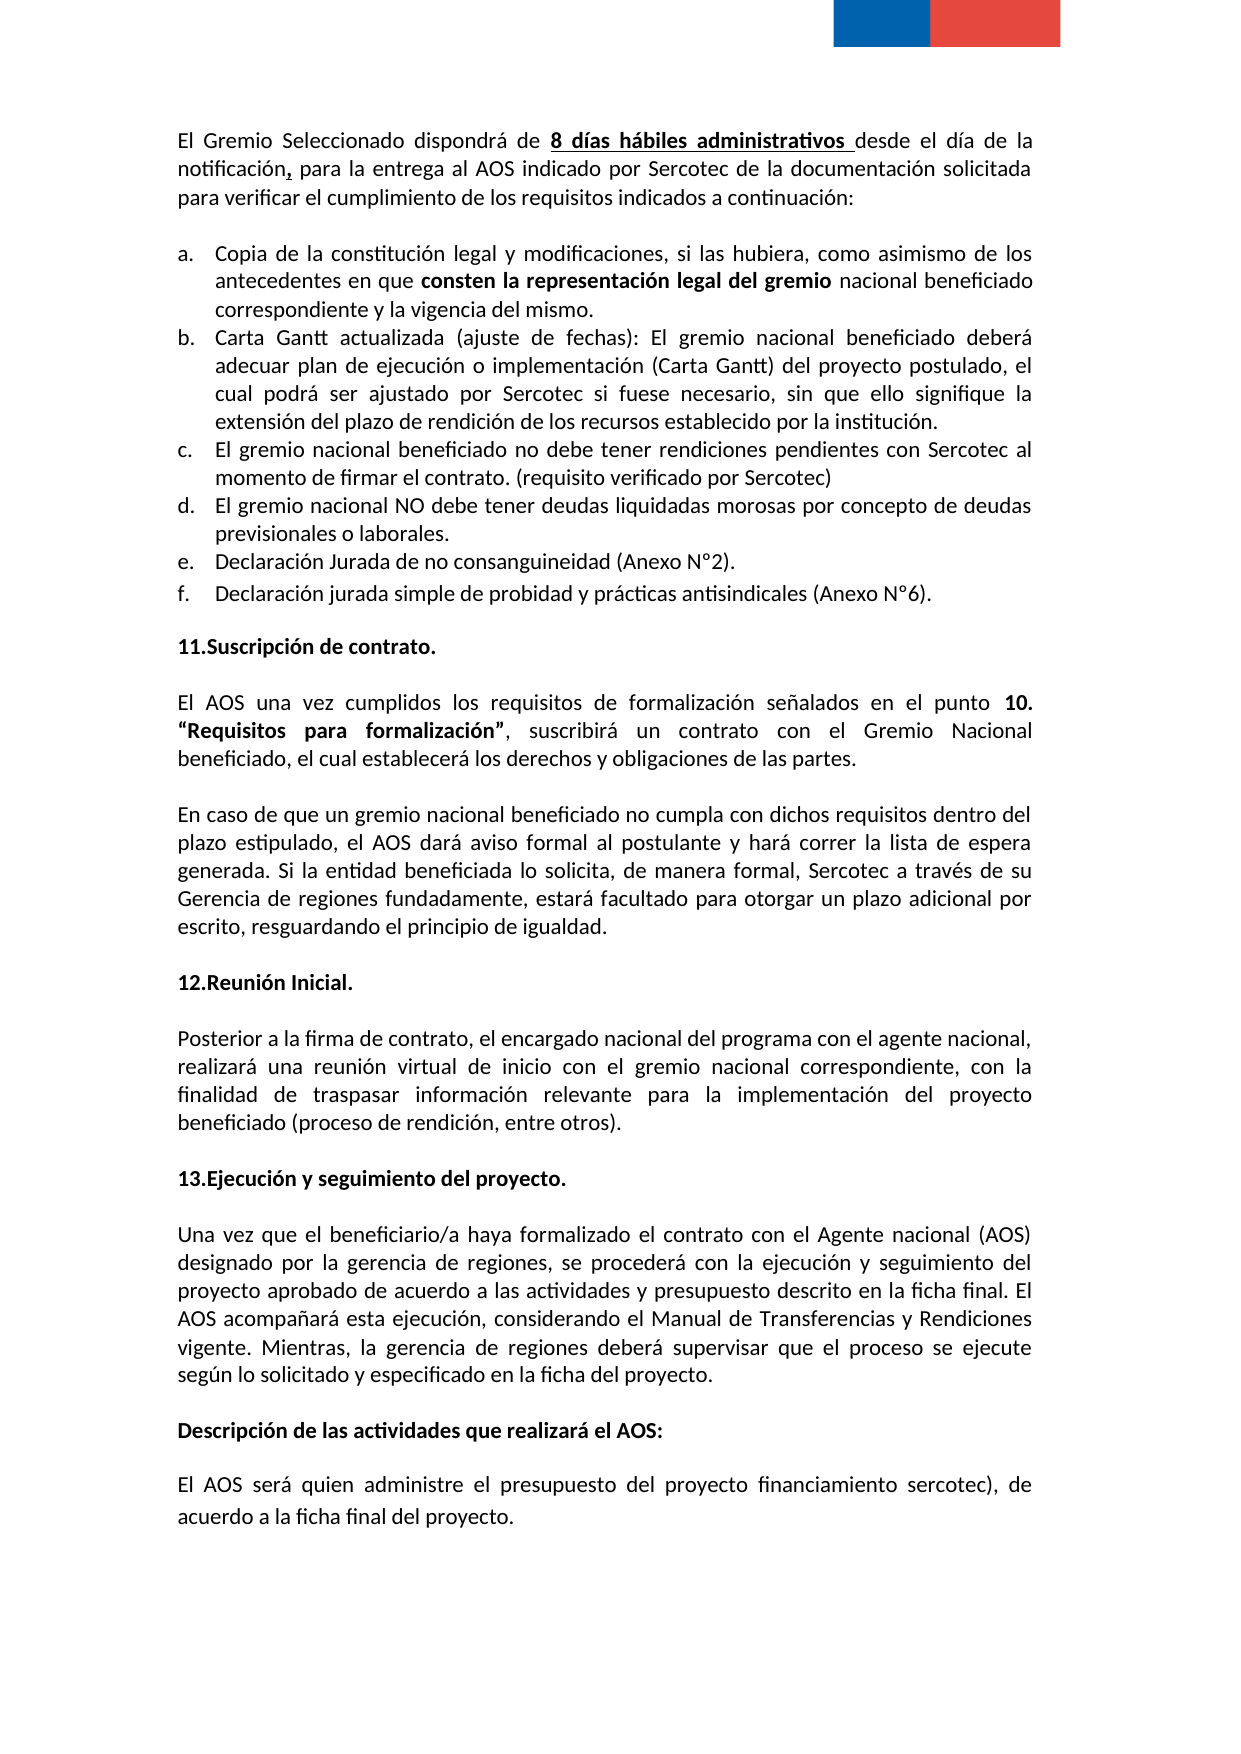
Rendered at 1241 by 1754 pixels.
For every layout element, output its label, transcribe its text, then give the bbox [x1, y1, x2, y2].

list Una vez que el beneficiario/a haya formalizado el contrato con el Agente nacional (AOS) designado por la gerencia de regiones, se procederá con la ejecución y seguimiento del proyecto aprobado de acuerdo a las actividades y presupuesto descrito en la ficha final. El AOS acompañará esta ejecución, considerando el Manual de Transferencias y Rendiciones vigente. Mientras, la gerencia de regiones deberá supervisar que el proceso se ejecute según lo solicitado y especificado en la ficha del proyecto. [177, 1221, 1033, 1389]
text El AOS una vez cumplidos los requisitos de formalización señalados en el punto 10. “Requisitos para formalización”, suscribirá un contrato con el Gremio Nacional beneficiado, el cual establecerá los derechos y obligaciones de las partes. [177, 688, 1033, 772]
list Declaración jurada simple de probidad y prácticas antisindicales (Anexo Nº6). [177, 579, 1033, 607]
list El gremio nacional beneficiado no debe tener rendiciones pendientes con Sercotec al momento de firmar el contrato. (requisito verificado por Sercotec) [177, 435, 1033, 491]
text 12.Reunión Inicial. [177, 968, 1033, 996]
text 13.Ejecución y seguimiento del proyecto. [177, 1164, 1033, 1192]
text El AOS será quien administre el presupuesto del proyecto financiamiento sercotec), de acuerdo a la ficha final del proyecto. [177, 1470, 1033, 1530]
text 11.Suscripción de contrato. [177, 632, 1033, 660]
list Copia de la constitución legal y modificaciones, si las hubiera, como asimismo de los antecedentes en que consten la representación legal del gremio nacional beneficiado correspondiente y la vigencia del mismo. [177, 239, 1033, 323]
text El Gremio Seleccionado dispondrá de 8 días hábiles administrativos desde el día de la notificación, para la entrega al AOS indicado por Sercotec de la documentación solicitada para verificar el cumplimiento de los requisitos indicados a continuación: [177, 127, 1033, 211]
list Declaración Jurada de no consanguineidad (Anexo Nº2). [177, 547, 1033, 575]
text Descripción de las actividades que realizará el AOS: [177, 1417, 1033, 1445]
list Posterior a la firma de contrato, el encargado nacional del programa con el agente nacional, realizará una reunión virtual de inicio con el gremio nacional correspondiente, con la finalidad de traspasar información relevante para la implementación del proyecto beneficiado (proceso de rendición, entre otros). [177, 1024, 1033, 1136]
text En caso de que un gremio nacional beneficiado no cumpla con dichos requisitos dentro del plazo estipulado, el AOS dará aviso formal al postulante y hará correr la lista de espera generada. Si la entidad beneficiada lo solicita, de manera formal, Sercotec a través de su Gerencia de regiones fundadamente, estará facultado para otorgar un plazo adicional por escrito, resguardando el principio de igualdad. [177, 800, 1033, 940]
list Carta Gantt actualizada (ajuste de fechas): El gremio nacional beneficiado deberá adecuar plan de ejecución o implementación (Carta Gantt) del proyecto postulado, el cual podrá ser ajustado por Sercotec si fuese necesario, sin que ello signifique la extensión del plazo de rendición de los recursos establecido por la institución. [177, 323, 1033, 435]
list El gremio nacional NO debe tener deudas liquidadas morosas por concepto de deudas previsionales o laborales. [177, 491, 1033, 547]
